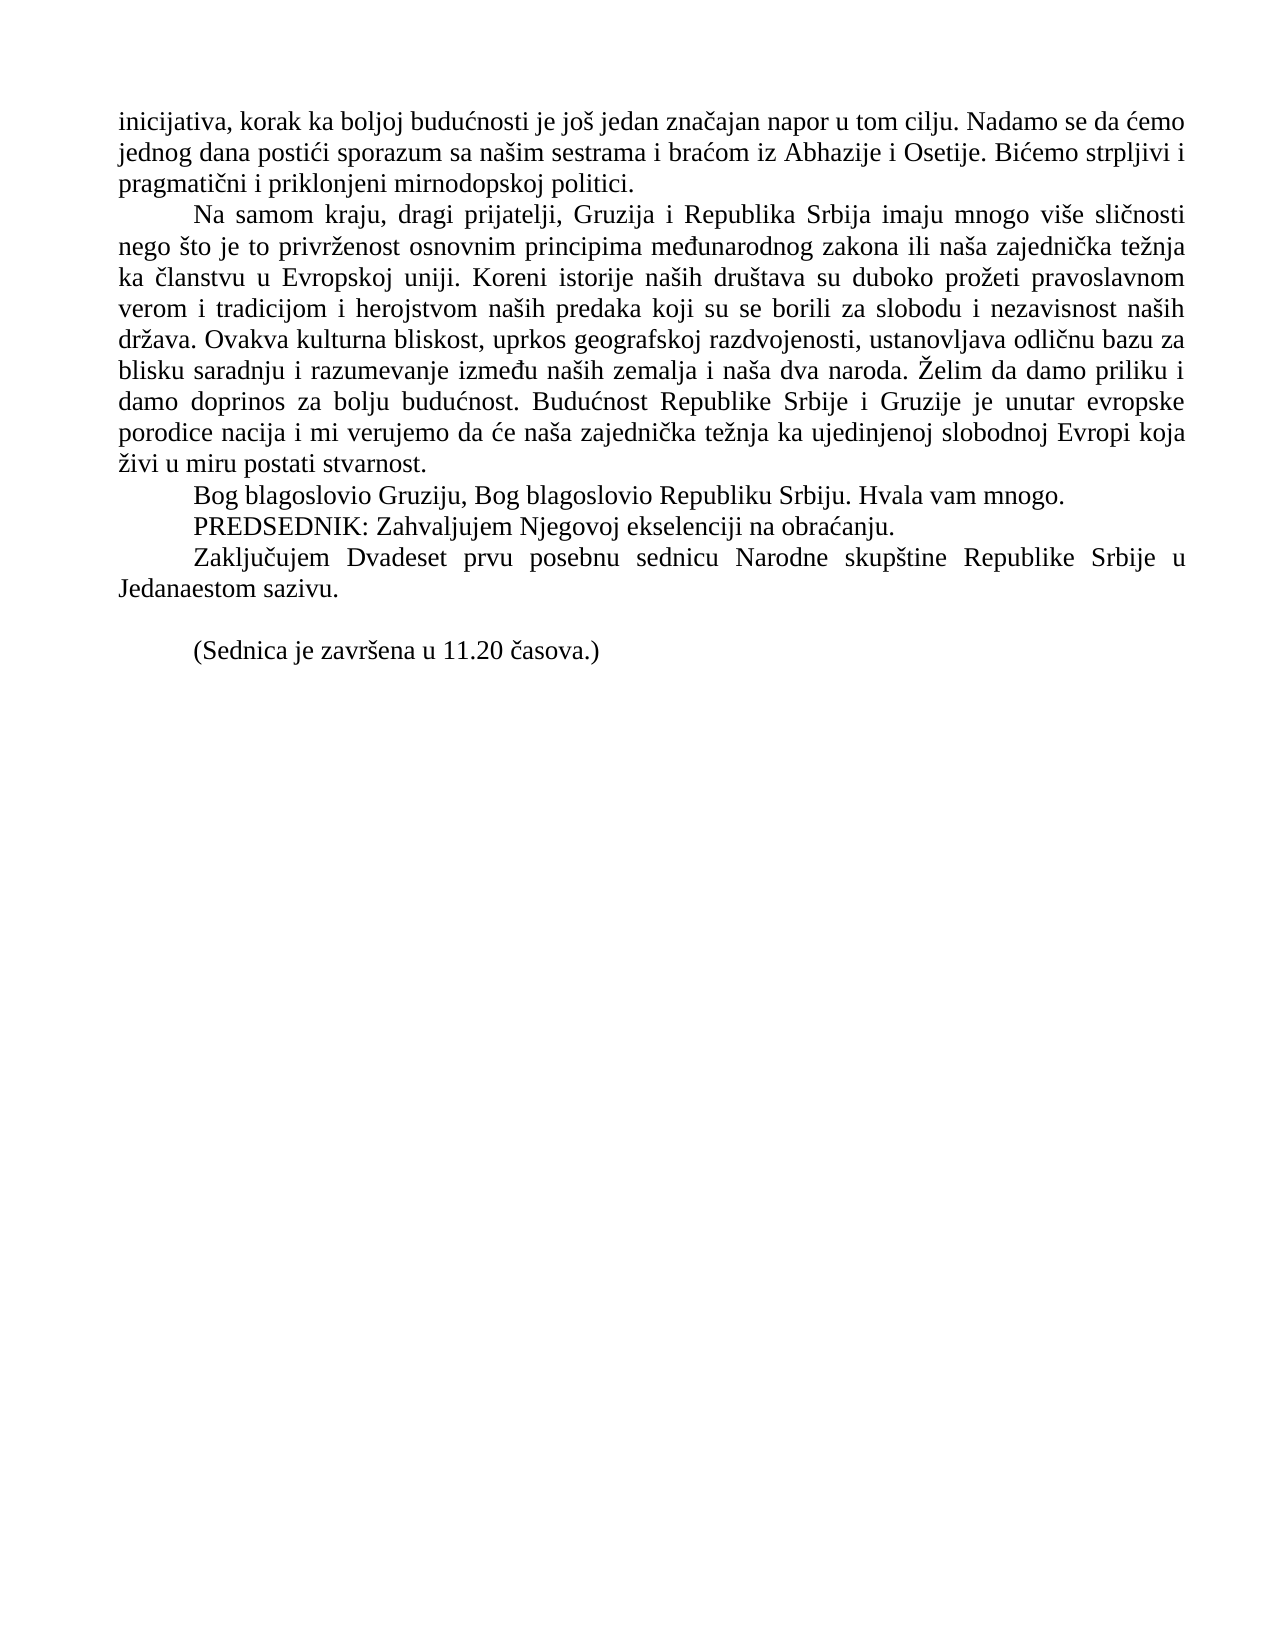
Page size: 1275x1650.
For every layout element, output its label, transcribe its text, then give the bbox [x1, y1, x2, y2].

text Zaključujem Dvadeset prvu posebnu sednicu Narodne skupštine Republike Srbije u Jedanaestom sazivu. [118, 541, 1186, 603]
text (Sednica je završena u 11.20 časova.) [118, 634, 1186, 666]
text PREDSEDNIK: Zahvaljujem Njegovoj ekselenciji na obraćanju. [118, 510, 1186, 541]
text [118, 105, 1186, 198]
text Na samom kraju, dragi prijatelji, Gruzija i Republika Srbija imaju mnogo više sličnosti nego što je to privrženost osnovnim principima međunarodnog zakona ili naša zajednička težnja ka članstvu u Evropskoj uniji. Koreni istorije naših društava su duboko prožeti pravoslavnom verom i tradicijom i herojstvom naših predaka koji su se borili za slobodu i nezavisnost naših država. Ovakva kulturna bliskost, uprkos geografskoj razdvojenosti, ustanovljava odličnu bazu za blisku saradnju i razumevanje između naših zemalja i naša dva naroda. Želim da damo priliku i damo doprinos za bolju budućnost. Budućnost Republike Srbije i Gruzije je unutar evropske porodice nacija i mi verujemo da će naša zajednička težnja ka ujedinjenoj slobodnoj Evropi koja živi u miru postati stvarnost. [118, 198, 1186, 479]
text Bog blagoslovio Gruziju, Bog blagoslovio Republiku Srbiju. Hvala vam mnogo. [118, 479, 1186, 510]
